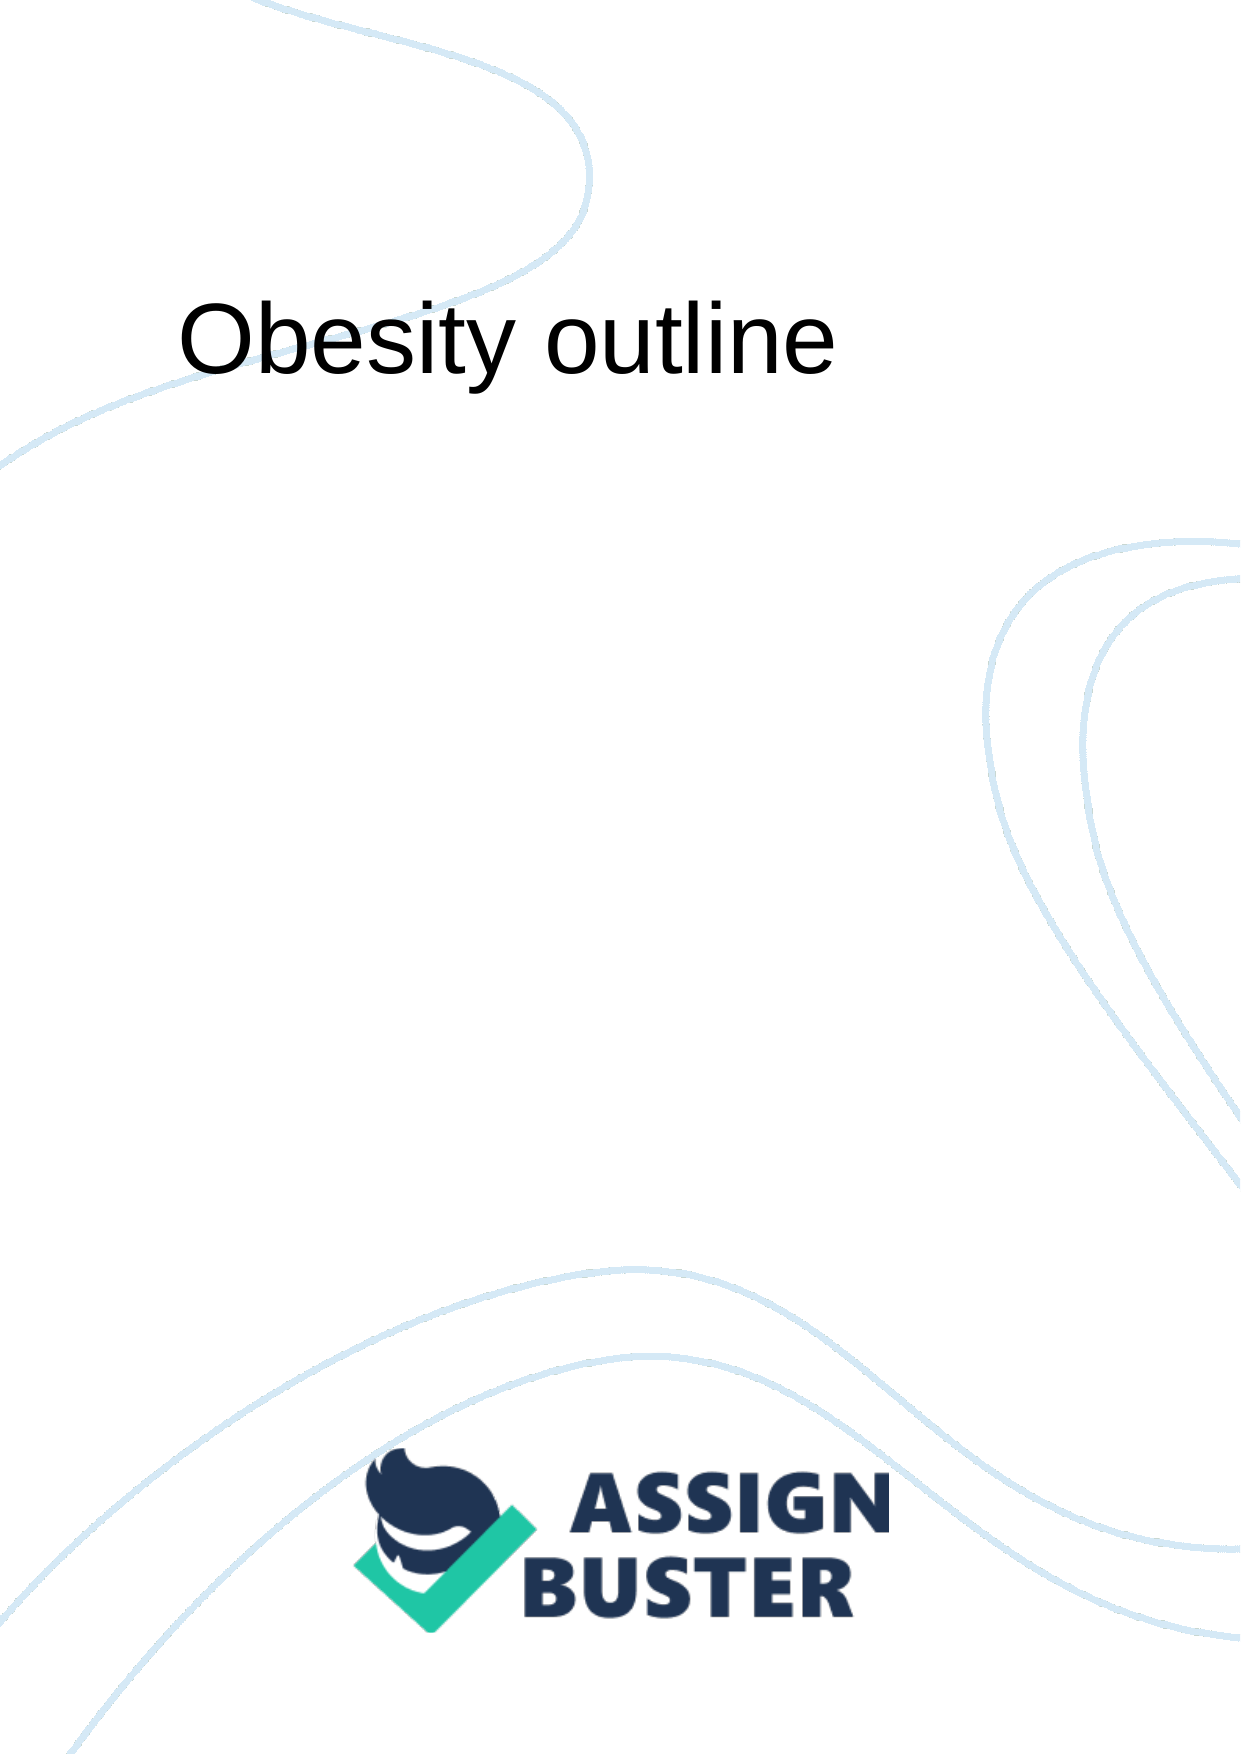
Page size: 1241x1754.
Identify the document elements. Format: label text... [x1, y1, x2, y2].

subtitle Obesity outline [177, 279, 1152, 394]
picture [0, 0, 1241, 1754]
